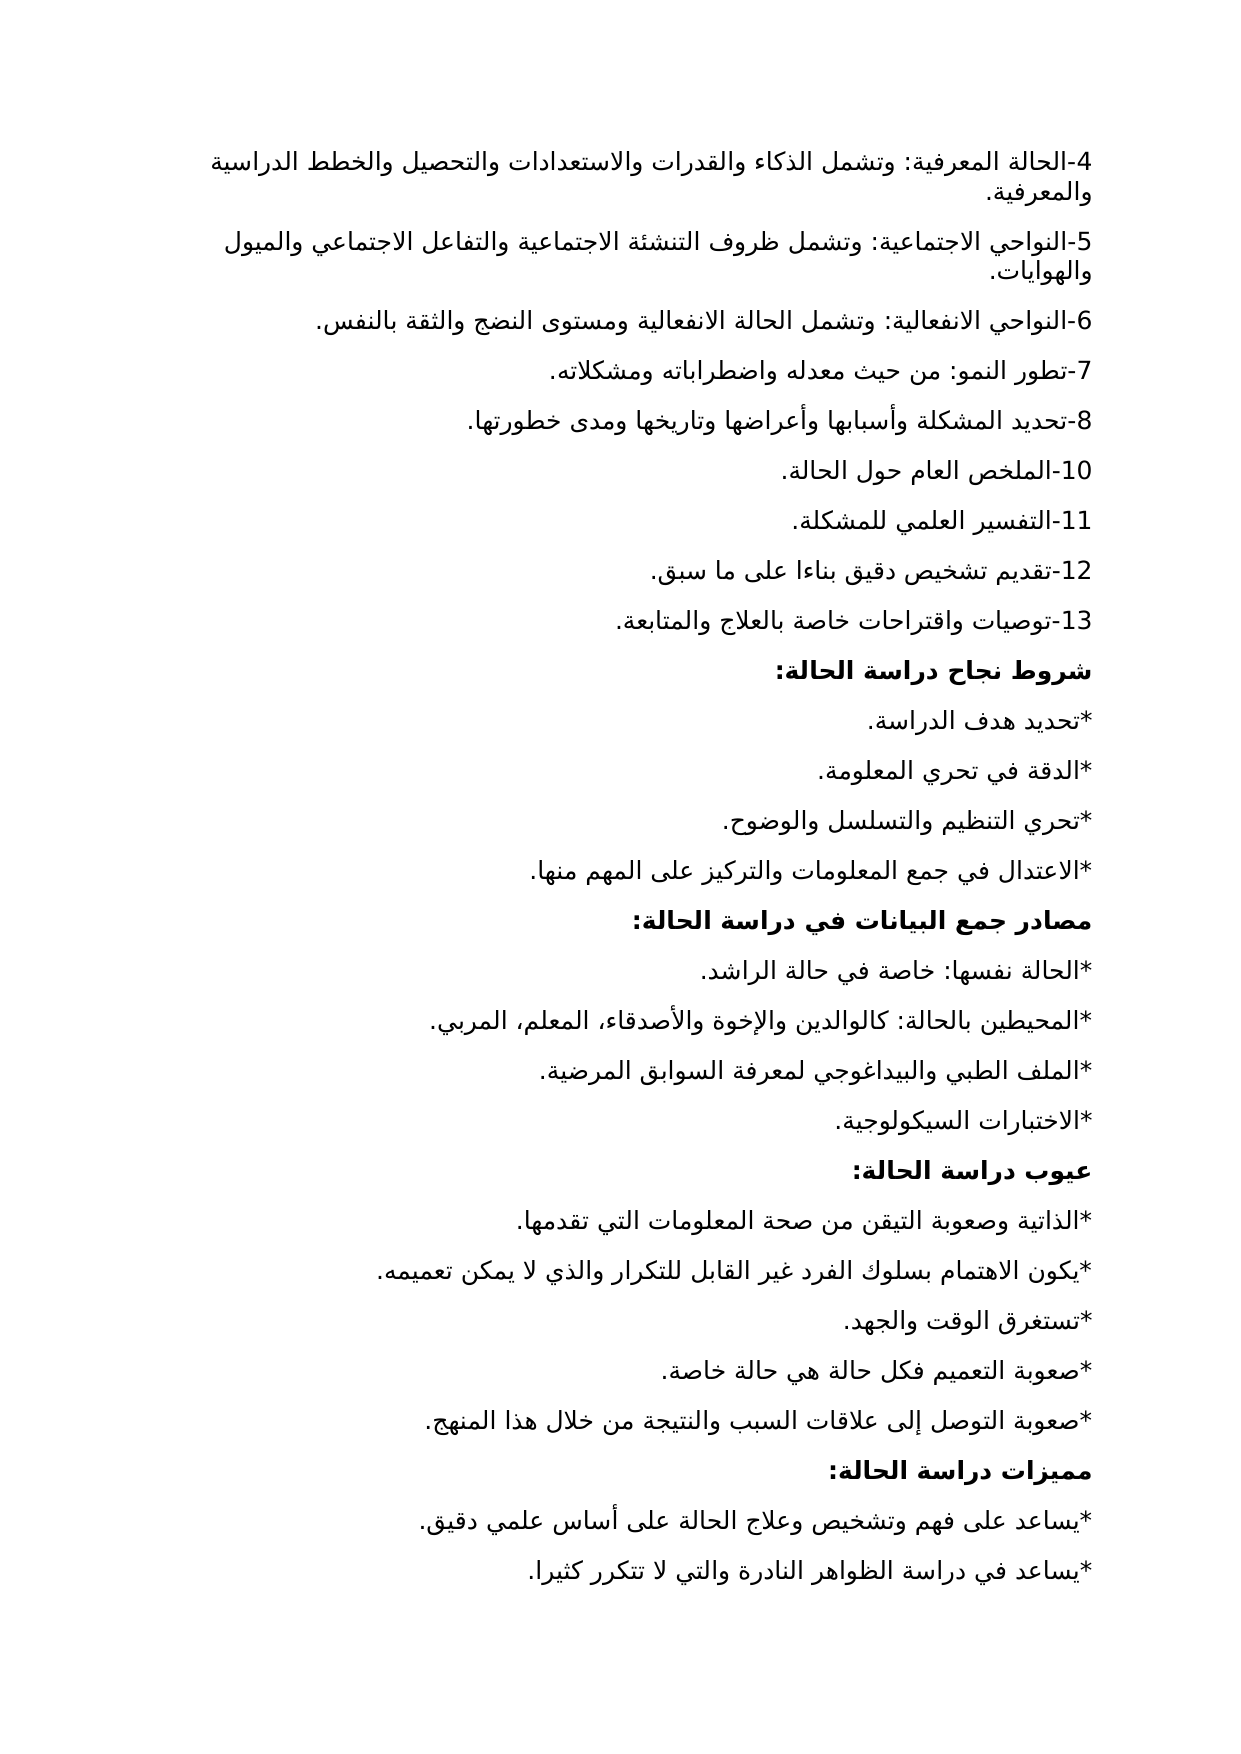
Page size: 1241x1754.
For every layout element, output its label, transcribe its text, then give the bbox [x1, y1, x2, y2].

text مصادر جمع البيانات في دراسة الحالة: [148, 906, 1093, 935]
text عيوب دراسة الحالة: [148, 1156, 1093, 1185]
text 7-تطور النمو: من حيث معدله واضطراباته ومشكلاته. [148, 356, 1093, 385]
text *تحري التنظيم والتسلسل والوضوح. [148, 806, 1093, 835]
text 5-النواحي الاجتماعية: وتشمل ظروف التنشئة الاجتماعية والتفاعل الاجتماعي والميول والهوايات. [148, 227, 1093, 285]
text 13-توصيات واقتراحات خاصة بالعلاج والمتابعة. [148, 606, 1093, 635]
text *الذاتية وصعوبة التيقن من صحة المعلومات التي تقدمها. [148, 1206, 1093, 1235]
text 10-الملخص العام حول الحالة. [148, 456, 1093, 485]
text *الاعتدال في جمع المعلومات والتركيز على المهم منها. [148, 856, 1093, 885]
text شروط نجاح دراسة الحالة: [148, 656, 1093, 685]
text مميزات دراسة الحالة: [148, 1456, 1093, 1485]
text *صعوبة التعميم فكل حالة هي حالة خاصة. [148, 1356, 1093, 1385]
text 4-الحالة المعرفية: وتشمل الذكاء والقدرات والاستعدادات والتحصيل والخطط الدراسية والمعرفية. [148, 148, 1093, 206]
text *الملف الطبي والبيداغوجي لمعرفة السوابق المرضية. [148, 1056, 1093, 1085]
text *المحيطين بالحالة: كالوالدين والإخوة والأصدقاء، المعلم، المربي. [148, 1006, 1093, 1035]
text *الاختبارات السيكولوجية. [148, 1106, 1093, 1135]
text 8-تحديد المشكلة وأسبابها وأعراضها وتاريخها ومدى خطورتها. [148, 406, 1093, 435]
text *يساعد في دراسة الظواهر النادرة والتي لا تتكرر كثيرا. [148, 1556, 1093, 1585]
text *الحالة نفسها: خاصة في حالة الراشد. [148, 956, 1093, 985]
text 12-تقديم تشخيص دقيق بناءا على ما سبق. [148, 556, 1093, 585]
text *الدقة في تحري المعلومة. [148, 756, 1093, 785]
text 6-النواحي الانفعالية: وتشمل الحالة الانفعالية ومستوى النضج والثقة بالنفس. [148, 306, 1093, 335]
text *تستغرق الوقت والجهد. [148, 1306, 1093, 1335]
text *يساعد على فهم وتشخيص وعلاج الحالة على أساس علمي دقيق. [148, 1506, 1093, 1535]
text *تحديد هدف الدراسة. [148, 706, 1093, 735]
text 11-التفسير العلمي للمشكلة. [148, 506, 1093, 535]
text *يكون الاهتمام بسلوك الفرد غير القابل للتكرار والذي لا يمكن تعميمه. [148, 1256, 1093, 1285]
text *صعوبة التوصل إلى علاقات السبب والنتيجة من خلال هذا المنهج. [148, 1406, 1093, 1435]
